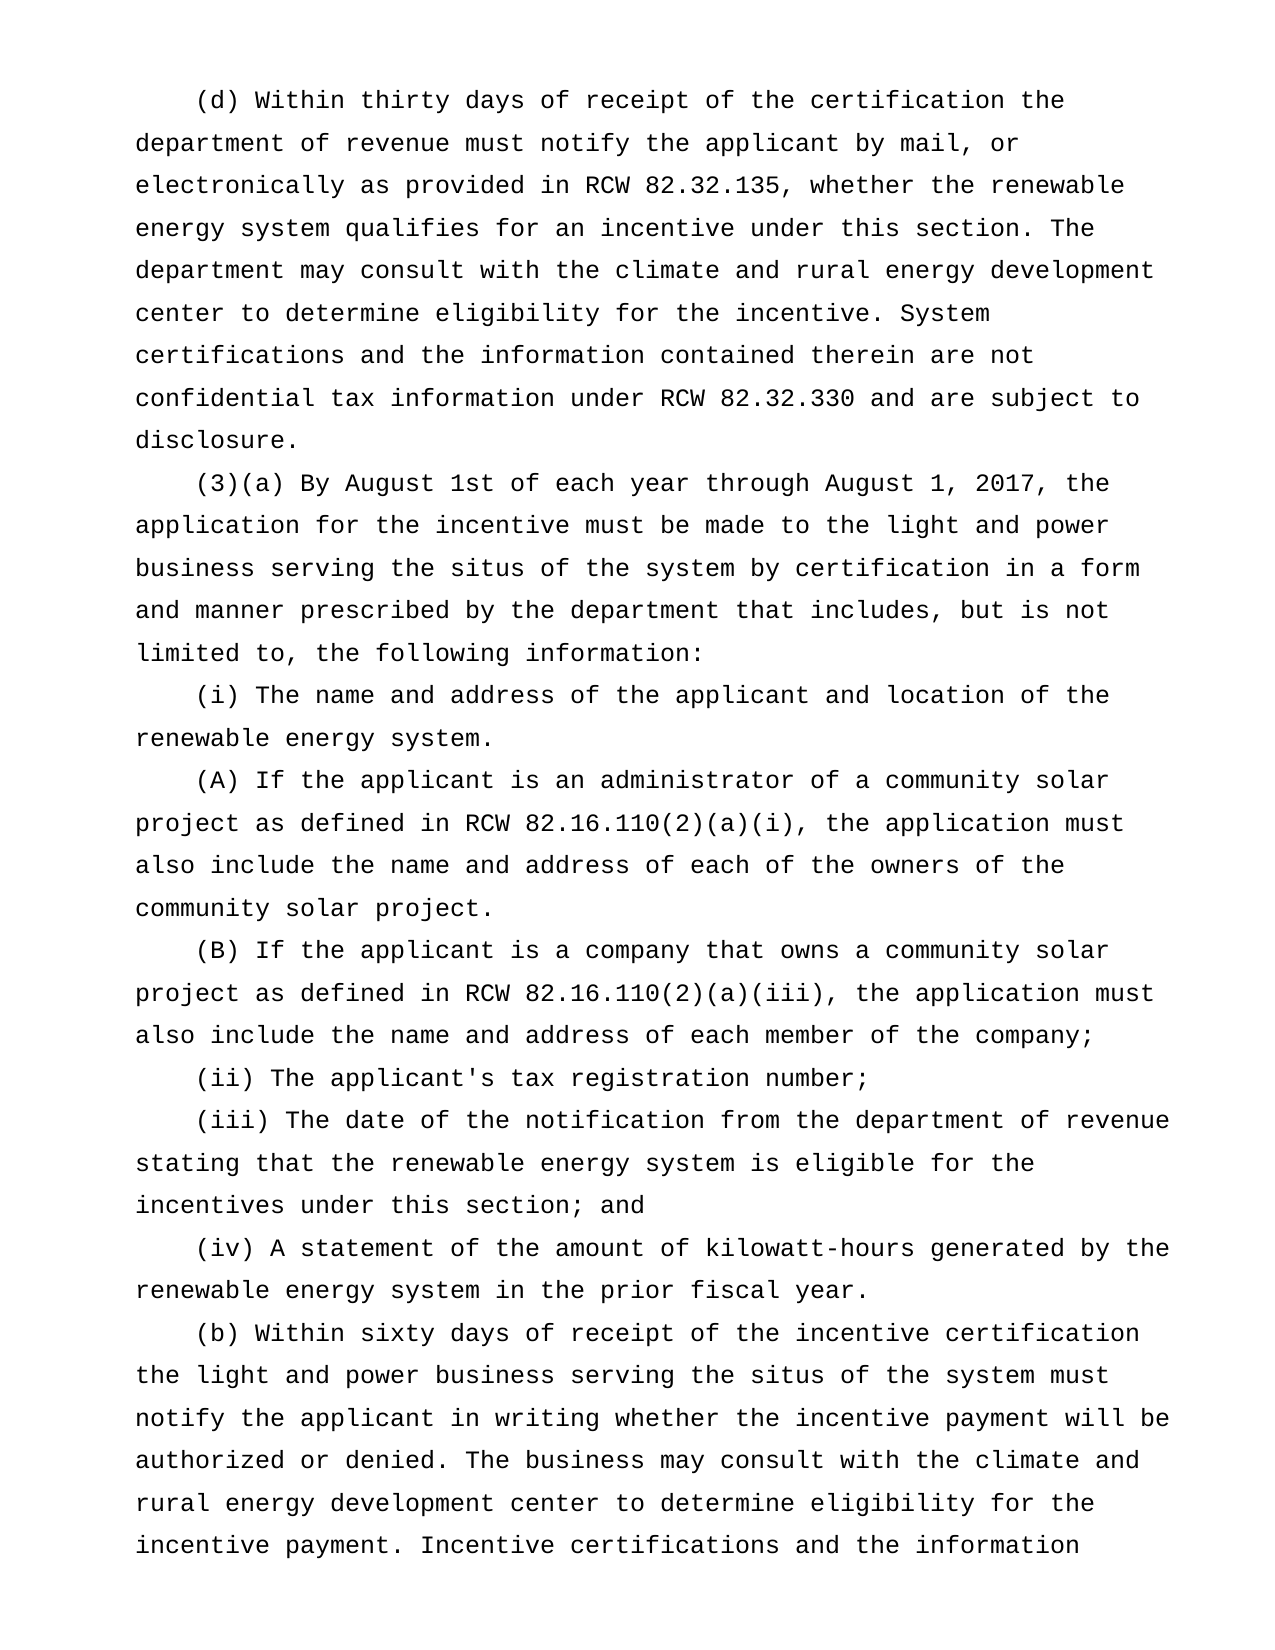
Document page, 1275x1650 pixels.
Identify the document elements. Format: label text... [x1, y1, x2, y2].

text (iii) The date of the notification from the department of revenue stating that the renewable energy system is eligible for the incentives under this section; and [135, 1095, 1170, 1222]
text (3)(a) By August 1st of each year through August 1, 2017, the application for the incentive must be made to the light and power business serving the situs of the system by certification in a form and manner prescribed by the department that includes, but is not limited to, the following information: [135, 457, 1170, 670]
text (iv) A statement of the amount of kilowatt-hours generated by the renewable energy system in the prior fiscal year. [135, 1222, 1170, 1307]
text (ii) The applicant's tax registration number; [135, 1052, 1170, 1095]
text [135, 1307, 1170, 1562]
text (d) Within thirty days of receipt of the certification the department of revenue must notify the applicant by mail, or electronically as provided in RCW 82.32.135, whether the renewable energy system qualifies for an incentive under this section. The department may consult with the climate and rural energy development center to determine eligibility for the incentive. System certifications and the information contained therein are not confidential tax information under RCW 82.32.330 and are subject to disclosure. [135, 75, 1170, 457]
text (A) If the applicant is an administrator of a community solar project as defined in RCW 82.16.110(2)(a)(i), the application must also include the name and address of each of the owners of the community solar project. [135, 755, 1170, 925]
text (i) The name and address of the applicant and location of the renewable energy system. [135, 670, 1170, 755]
text (B) If the applicant is a company that owns a community solar project as defined in RCW 82.16.110(2)(a)(iii), the application must also include the name and address of each member of the company; [135, 925, 1170, 1052]
